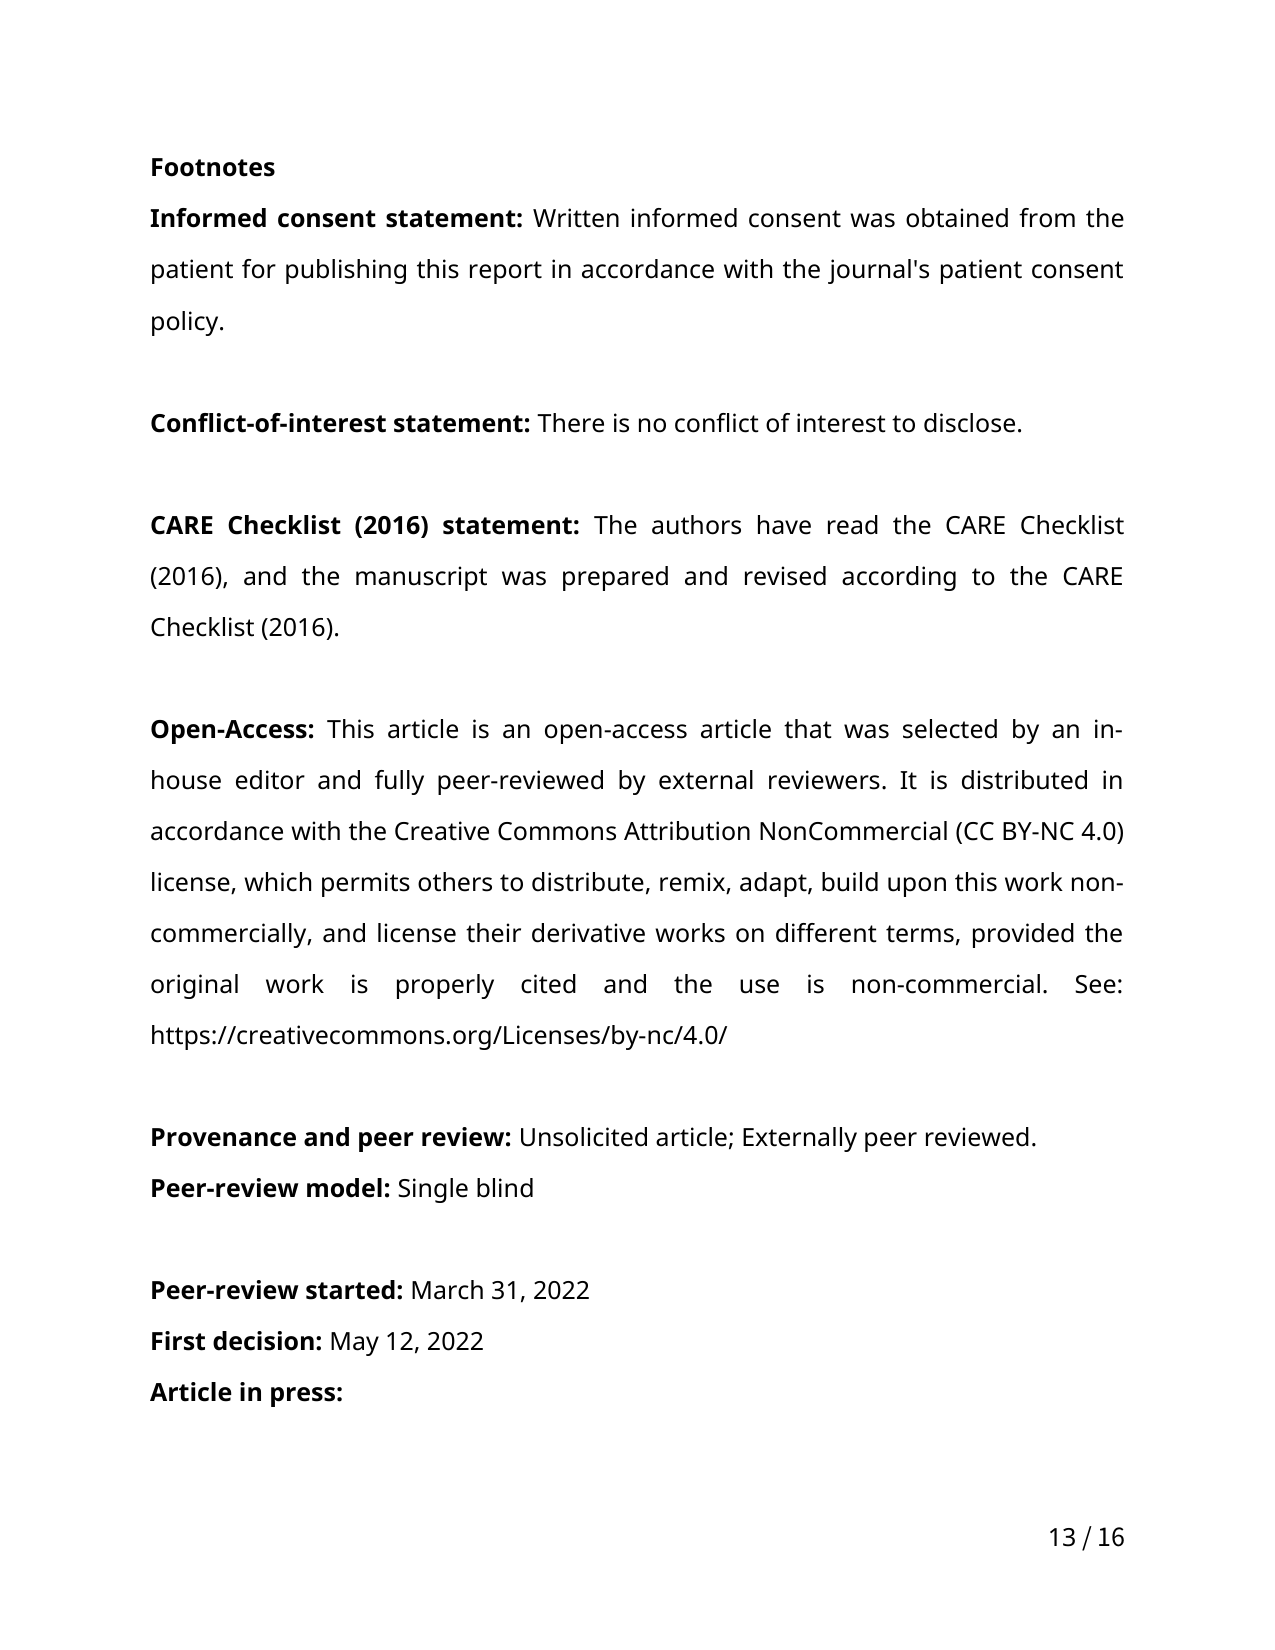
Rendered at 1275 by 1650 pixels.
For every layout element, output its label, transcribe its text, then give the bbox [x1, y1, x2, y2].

text Provenance and peer review: Unsolicited article; Externally peer reviewed. [150, 1120, 1125, 1154]
text Open-Access: This article is an open-access article that was selected by an in-house editor and fully peer-reviewed by external reviewers. It is distributed in accordance with the Creative Commons Attribution NonCommercial (CC BY-NC 4.0) license, which permits others to distribute, remix, adapt, build upon this work non-commercially, and license their derivative works on different terms, provided the original work is properly cited and the use is non-commercial. See: https://creativecommons.org/Licenses/by-nc/4.0/ [150, 711, 1125, 1052]
text First decision: May 12, 2022 [150, 1324, 1125, 1358]
text CARE Checklist (2016) statement: The authors have read the CARE Checklist (2016), and the manuscript was prepared and revised according to the CARE Checklist (2016). [150, 507, 1125, 643]
text Article in press: [150, 1375, 1125, 1409]
text Conflict-of-interest statement: There is no conflict of interest to disclose. [150, 405, 1125, 439]
text Peer-review started: March 31, 2022 [150, 1273, 1125, 1307]
text Peer-review model: Single blind [150, 1171, 1125, 1205]
text Footnotes [150, 150, 1125, 184]
text Informed consent statement: Written informed consent was obtained from the patient for publishing this report in accordance with the journal's patient consent policy. [150, 201, 1125, 337]
